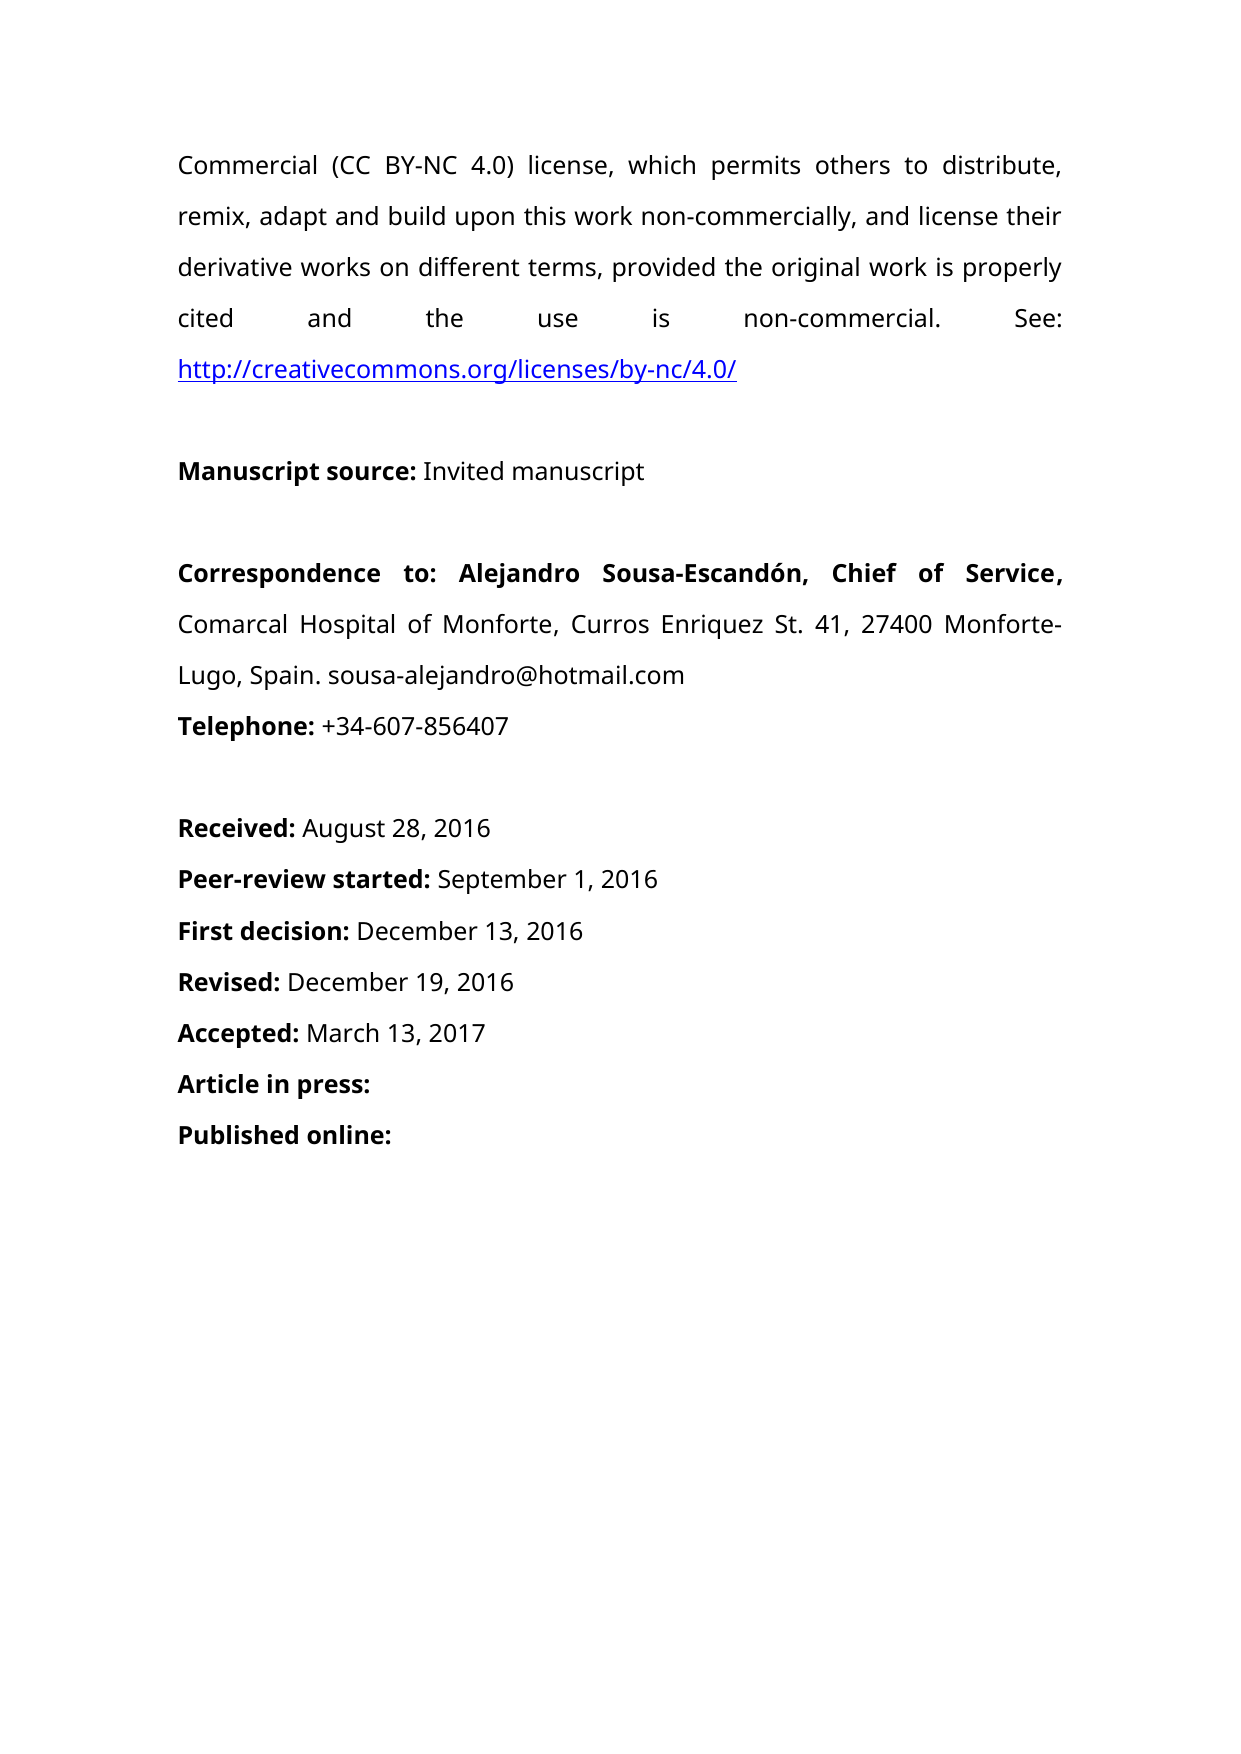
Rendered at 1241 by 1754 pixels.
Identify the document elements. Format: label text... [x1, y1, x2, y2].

text Peer-review started: September 1, 2016 [177, 862, 1063, 896]
text Revised: December 19, 2016 [177, 964, 1063, 998]
text Telephone: +34-607-856407 [177, 709, 1063, 743]
text Received: August 28, 2016 [177, 811, 1063, 845]
text Accepted: March 13, 2017 [177, 1015, 1063, 1049]
text Published online: [177, 1117, 1063, 1151]
text Article in press: [177, 1066, 1063, 1100]
text First decision: December 13, 2016 [177, 913, 1063, 947]
text Manuscript source: Invited manuscript [177, 454, 1063, 488]
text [177, 148, 1063, 386]
text Correspondence to: Alejandro Sousa-Escandón, Chief of Service, Comarcal Hospital of Monforte, Curros Enriquez St. 41, 27400 Monforte-Lugo, Spain. sousa-alejandro@hotmail.com [177, 556, 1063, 692]
